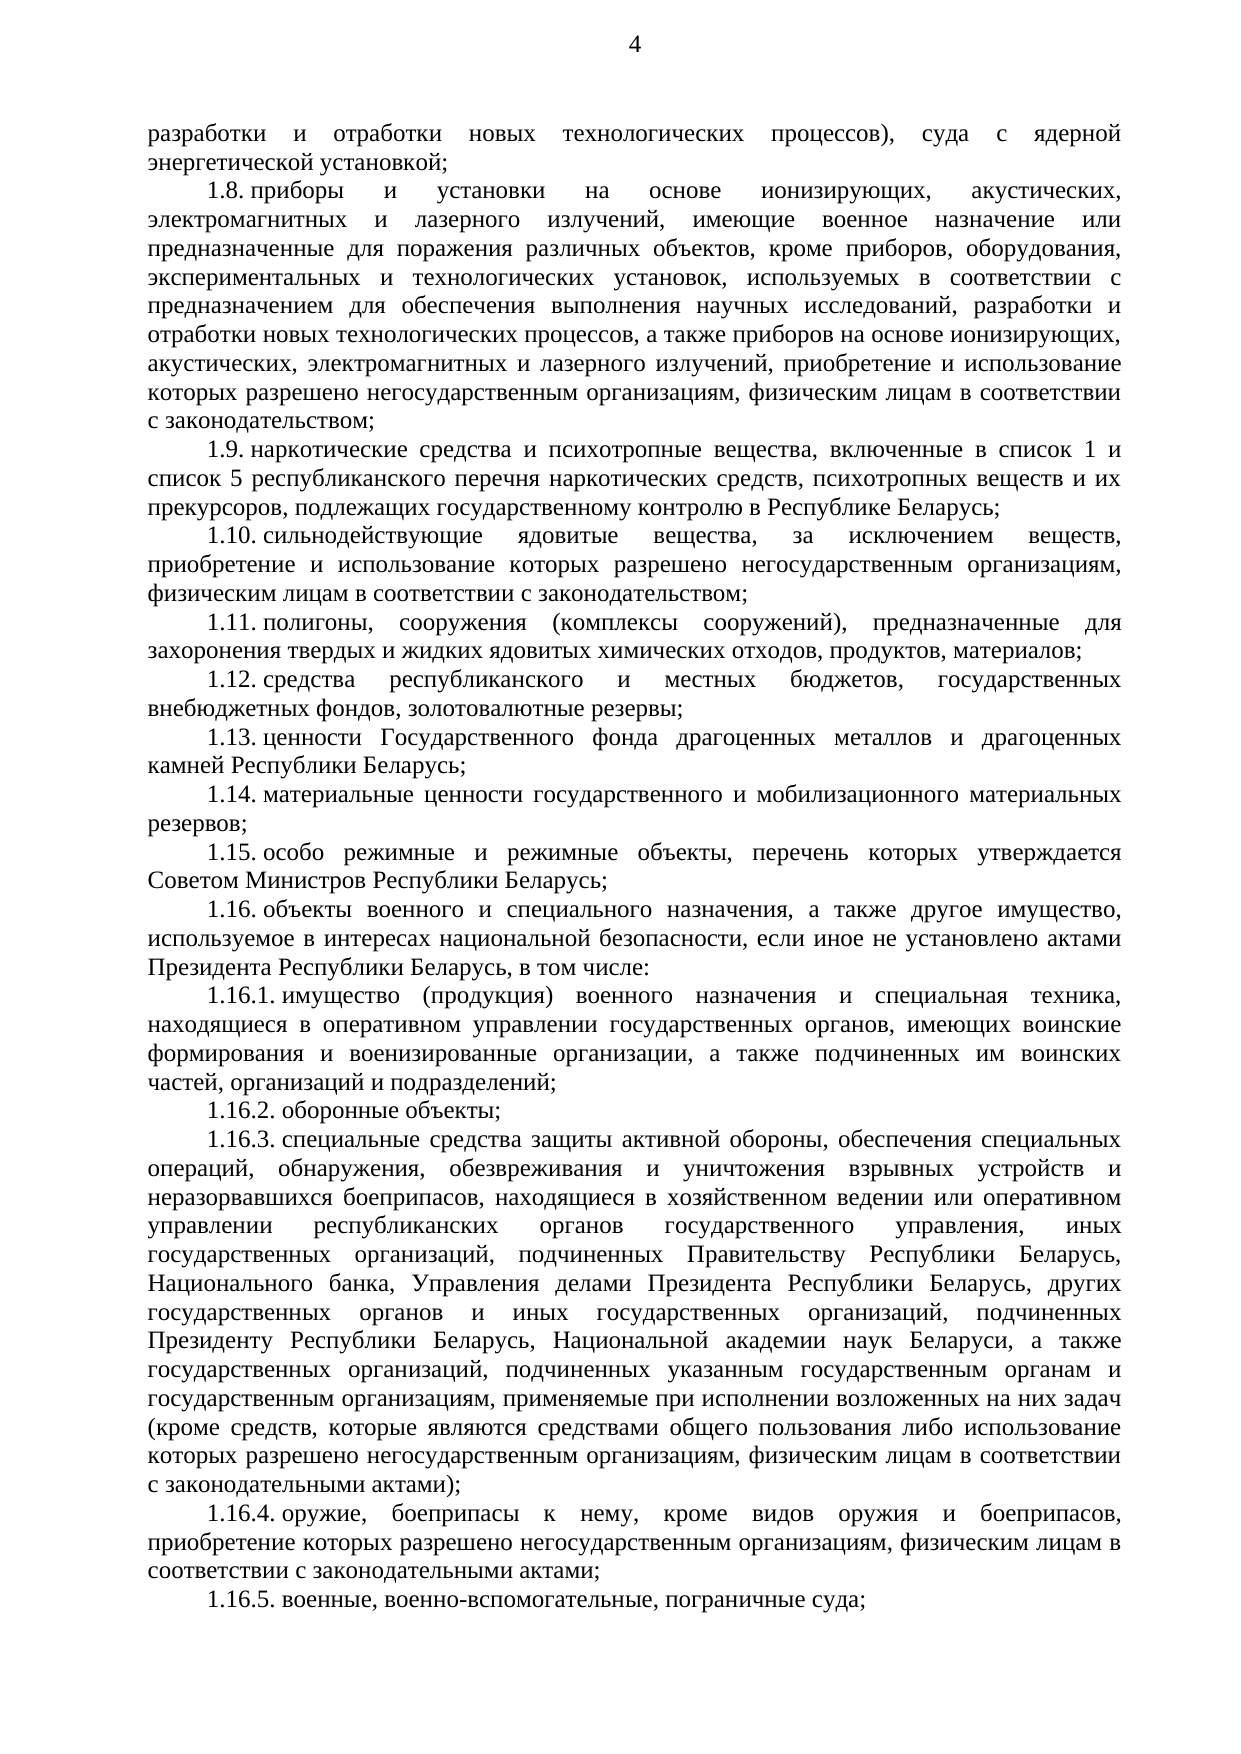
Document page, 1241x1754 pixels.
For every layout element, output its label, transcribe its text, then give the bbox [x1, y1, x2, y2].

text 1.16.2. оборонные объекты; [147, 1096, 1122, 1124]
text 1.14. материальные ценности государственного и мобилизационного материальных резервов; [147, 779, 1122, 837]
text 1.10. сильнодействующие ядовитые вещества, за исключением веществ, приобретение и использование которых разрешено негосударственным организациям, физическим лицам в соответствии с законодательством; [147, 521, 1122, 607]
text 1.12. средства республиканского и местных бюджетов, государственных внебюджетных фондов, золотовалютные резервы; [147, 664, 1122, 722]
text 1.9. наркотические средства и психотропные вещества, включенные в список 1 и список 5 республиканского перечня наркотических средств, психотропных веществ и их прекурсоров, подлежащих государственному контролю в Республике Беларусь; [147, 434, 1122, 521]
text 1.11. полигоны, сооружения (комплексы сооружений), предназначенные для захоронения твердых и жидких ядовитых химических отходов, продуктов, материалов; [147, 607, 1122, 664]
text 1.16.3. специальные средства защиты активной обороны, обеспечения специальных операций, обнаружения, обезвреживания и уничтожения взрывных устройств и неразорвавшихся боеприпасов, находящиеся в хозяйственном ведении или оперативном управлении республиканских органов государственного управления, иных государственных организаций, подчиненных Правительству Республики Беларусь, Национального банка, Управления делами Президента Республики Беларусь, других государственных органов и иных государственных организаций, подчиненных Президенту Республики Беларусь, Национальной академии наук Беларуси, а также государственных организаций, подчиненных указанным государственным органам и государственным организациям, применяемые при исполнении возложенных на них задач (кроме средств, которые являются средствами общего пользования либо использование которых разрешено негосударственным организациям, физическим лицам в соответствии с законодательными актами); [147, 1124, 1122, 1498]
text 1.16. объекты военного и специального назначения, а также другое имущество, используемое в интересах национальной безопасности, если иное не установлено актами Президента Республики Беларусь, в том числе: [147, 894, 1122, 981]
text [147, 118, 1122, 176]
text 1.16.4. оружие, боеприпасы к нему, кроме видов оружия и боеприпасов, приобретение которых разрешено негосударственным организациям, физическим лицам в соответствии с законодательными актами; [147, 1498, 1122, 1584]
text 1.13. ценности Государственного фонда драгоценных металлов и драгоценных камней Республики Беларусь; [147, 722, 1122, 779]
text 1.8. приборы и установки на основе ионизирующих, акустических, электромагнитных и лазерного излучений, имеющие военное назначение или предназначенные для поражения различных объектов, кроме приборов, оборудования, экспериментальных и технологических установок, используемых в соответствии с предназначением для обеспечения выполнения научных исследований, разработки и отработки новых технологических процессов, а также приборов на основе ионизирующих, акустических, электромагнитных и лазерного излучений, приобретение и использование которых разрешено негосударственным организациям, физическим лицам в соответствии с законодательством; [147, 176, 1122, 434]
text 1.15. особо режимные и режимные объекты, перечень которых утверждается Советом Министров Республики Беларусь; [147, 837, 1122, 894]
text 1.16.1. имущество (продукция) военного назначения и специальная техника, находящиеся в оперативном управлении государственных органов, имеющих воинские формирования и военизированные организации, а также подчиненных им воинских частей, организаций и подразделений; [147, 981, 1122, 1096]
text 1.16.5. военные, военно-вспомогательные, пограничные суда; [147, 1584, 1122, 1613]
